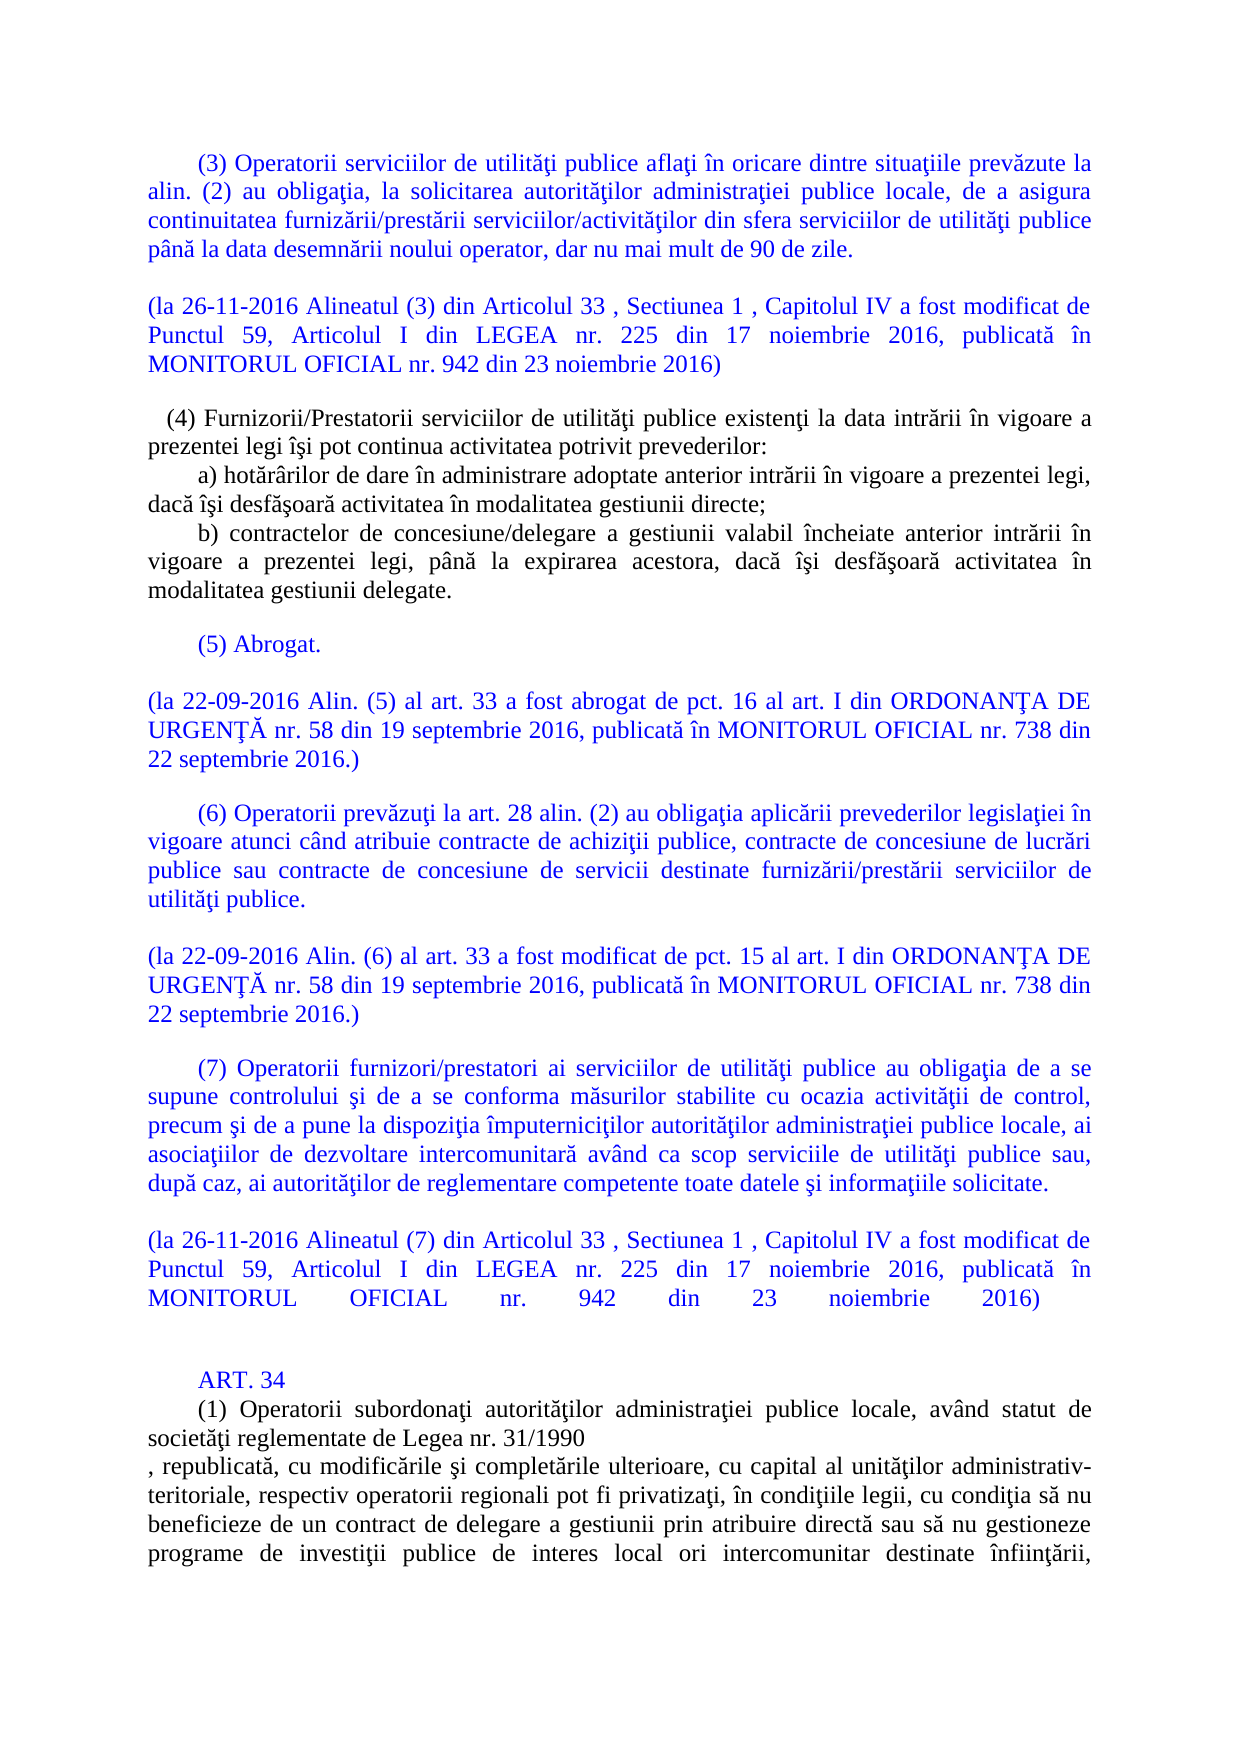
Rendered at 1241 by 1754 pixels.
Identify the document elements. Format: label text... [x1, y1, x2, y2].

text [148, 1451, 1093, 1566]
text (7) Operatorii furnizori/prestatori ai serviciilor de utilităţi publice au obligaţia de a se supune controlului şi de a se conforma măsurilor stabilite cu ocazia activităţii de control, precum şi de a pune la dispoziţia împuterniciţilor autorităţilor administraţiei publice locale, ai asociaţiilor de dezvoltare intercomunitară având ca scop serviciile de utilităţi publice sau, după caz, ai autorităţilor de reglementare competente toate datele şi informaţiile solicitate. [148, 1053, 1093, 1196]
text (la 22-09-2016 Alin. (6) al art. 33 a fost modificat de pct. 15 al art. I din ORDONANŢA DE URGENŢĂ nr. 58 din 19 septembrie 2016, publicată în MONITORUL OFICIAL nr. 738 din 22 septembrie 2016.) [148, 941, 1093, 1028]
text (la 26-11-2016 Alineatul (3) din Articolul 33 , Sectiunea 1 , Capitolul IV a fost modificat de Punctul 59, Articolul I din LEGEA nr. 225 din 17 noiembrie 2016, publicată în MONITORUL OFICIAL nr. 942 din 23 noiembrie 2016) [148, 291, 1093, 378]
text (3) Operatorii serviciilor de utilităţi publice aflaţi în oricare dintre situaţiile prevăzute la alin. (2) au obligaţia, la solicitarea autorităţilor administraţiei publice locale, de a asigura continuitatea furnizării/prestării serviciilor/activităţilor din sfera serviciilor de utilităţi publice până la data desemnării noului operator, dar nu mai mult de 90 de zile. [148, 148, 1093, 263]
text (6) Operatorii prevăzuţi la art. 28 alin. (2) au obligaţia aplicării prevederilor legislaţiei în vigoare atunci când atribuie contracte de achiziţii publice, contracte de concesiune de lucrări publice sau contracte de concesiune de servicii destinate furnizării/prestării serviciilor de utilităţi publice. [148, 798, 1093, 913]
text (5) Abrogat. [148, 629, 1093, 658]
text (4) Furnizorii/Prestatorii serviciilor de utilităţi publice existenţi la data intrării în vigoare a prezentei legi îşi pot continua activitatea potrivit prevederilor: [148, 403, 1093, 460]
text ART. 34 [148, 1365, 1093, 1394]
text b) contractelor de concesiune/delegare a gestiunii valabil încheiate anterior intrării în vigoare a prezentei legi, până la expirarea acestora, dacă îşi desfăşoară activitatea în modalitatea gestiunii delegate. [148, 518, 1093, 604]
text (la 26-11-2016 Alineatul (7) din Articolul 33 , Sectiunea 1 , Capitolul IV a fost modificat de Punctul 59, Articolul I din LEGEA nr. 225 din 17 noiembrie 2016, publicată în MONITORUL OFICIAL nr. 942 din 23 noiembrie 2016) [148, 1225, 1093, 1340]
text a) hotărârilor de dare în administrare adoptate anterior intrării în vigoare a prezentei legi, dacă îşi desfăşoară activitatea în modalitatea gestiunii directe; [148, 460, 1093, 518]
text (la 22-09-2016 Alin. (5) al art. 33 a fost abrogat de pct. 16 al art. I din ORDONANŢA DE URGENŢĂ nr. 58 din 19 septembrie 2016, publicată în MONITORUL OFICIAL nr. 738 din 22 septembrie 2016.) [148, 686, 1093, 773]
text (1) Operatorii subordonaţi autorităţilor administraţiei publice locale, având statut de societăţi reglementate de Legea nr. 31/1990 [148, 1394, 1093, 1451]
